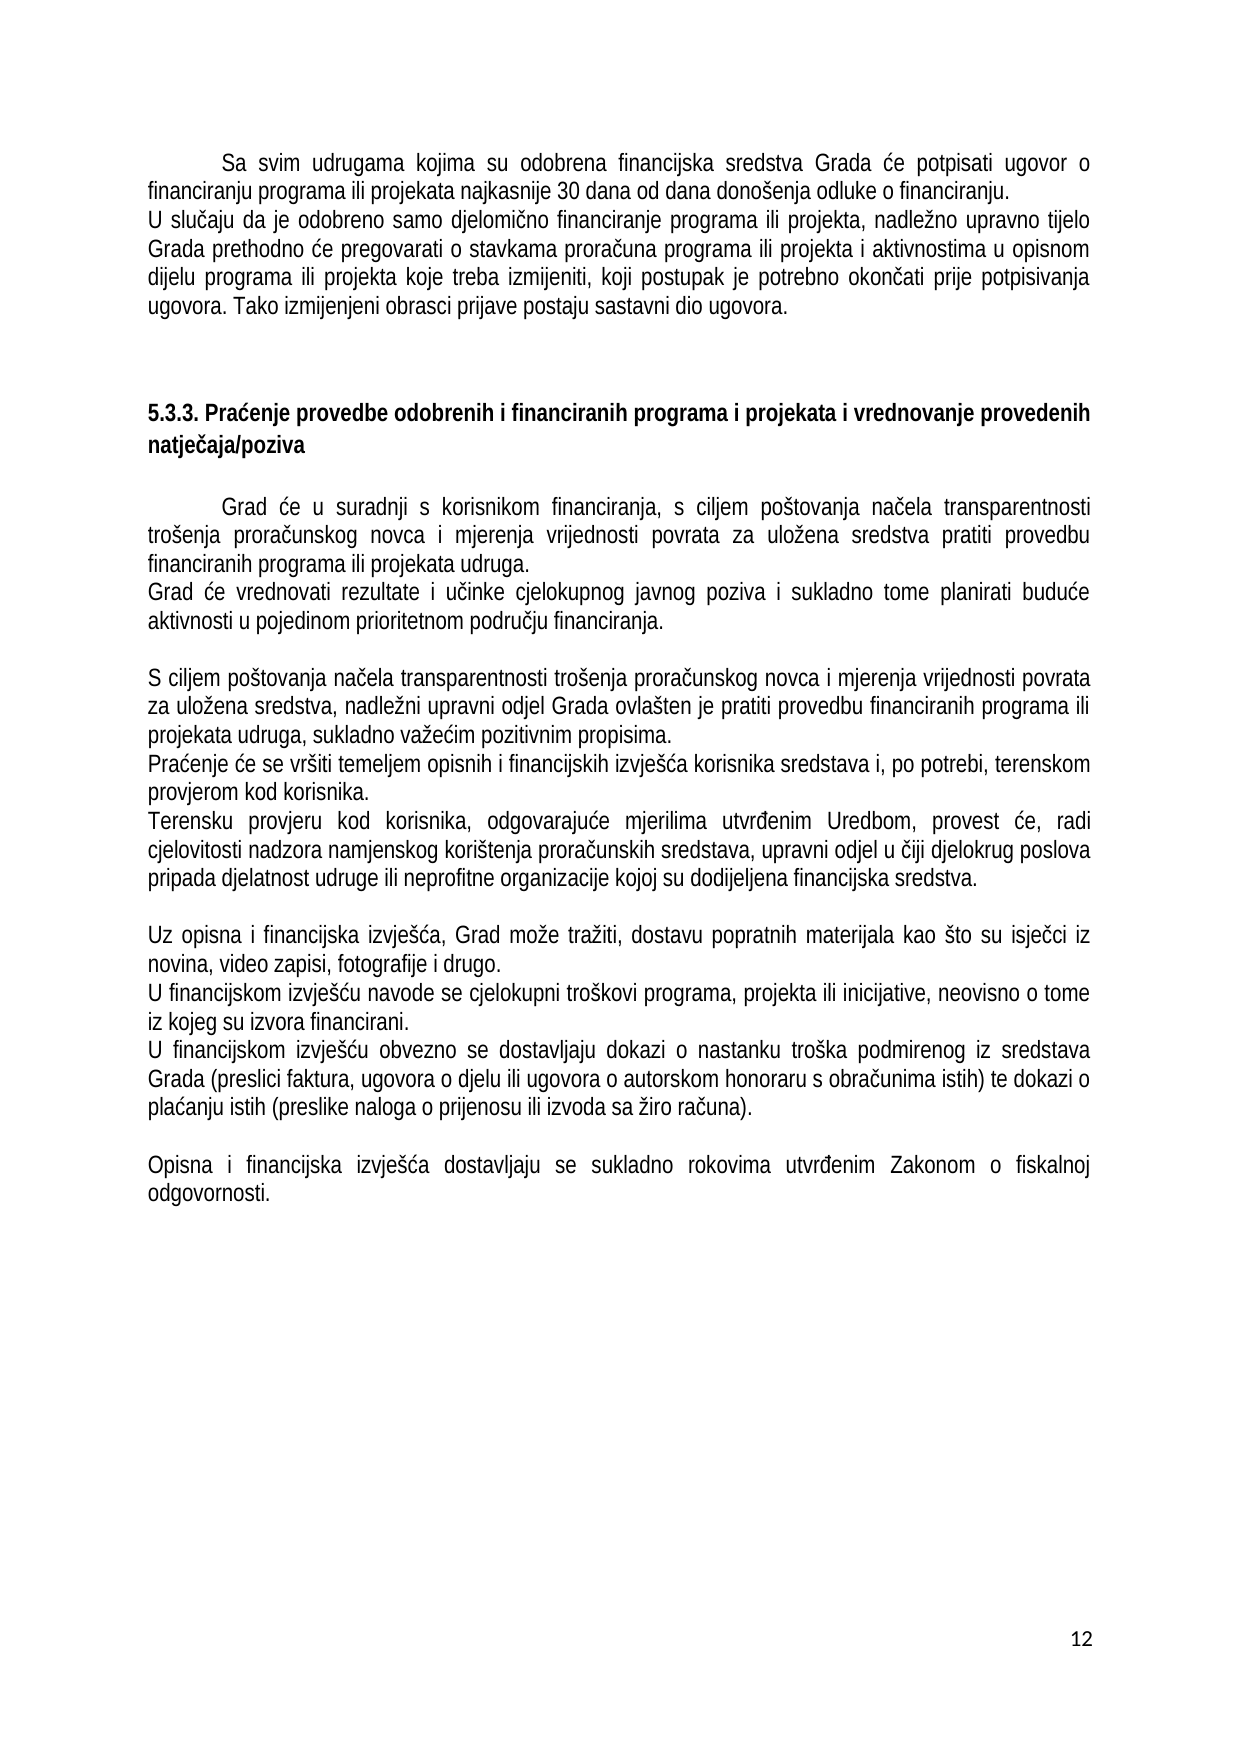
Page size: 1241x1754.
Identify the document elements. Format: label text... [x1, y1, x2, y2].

text Opisna i financijska izvješća dostavljaju se sukladno rokovima utvrđenim Zakonom o fiskalnoj odgovornosti. [148, 1150, 1093, 1207]
text Sa svim udrugama kojima su odobrena financijska sredstva Grada će potpisati ugovor o financiranju programa ili projekata najkasnije 30 dana od dana donošenja odluke o financiranju. [148, 148, 1093, 205]
text 5.3.3. Praćenje provedbe odobrenih i financiranih programa i projekata i vrednovanje provedenih natječaja/poziva [148, 398, 1093, 459]
text U financijskom izvješću navode se cjelokupni troškovi programa, projekta ili inicijative, neovisno o tome iz kojeg su izvora financirani. [148, 978, 1093, 1035]
text Praćenje će se vršiti temeljem opisnih i financijskih izvješća korisnika sredstava i, po potrebi, terenskom provjerom kod korisnika. [148, 749, 1093, 806]
text Grad će vrednovati rezultate i učinke cjelokupnog javnog poziva i sukladno tome planirati buduće aktivnosti u pojedinom prioritetnom području financiranja. [148, 577, 1093, 635]
text Grad će u suradnji s korisnikom financiranja, s ciljem poštovanja načela transparentnosti trošenja proračunskog novca i mjerenja vrijednosti povrata za uložena sredstva pratiti provedbu financiranih programa ili projekata udruga. [148, 491, 1093, 577]
text Uz opisna i financijska izvješća, Grad može tražiti, dostavu popratnih materijala kao što su isječci iz novina, video zapisi, fotografije i drugo. [148, 921, 1093, 978]
text U financijskom izvješću obvezno se dostavljaju dokazi o nastanku troška podmirenog iz sredstava Grada (preslici faktura, ugovora o djelu ili ugovora o autorskom honoraru s obračunima istih) te dokazi o plaćanju istih (preslike naloga o prijenosu ili izvoda sa žiro računa). [148, 1035, 1093, 1121]
text U slučaju da je odobreno samo djelomično financiranje programa ili projekta, nadležno upravno tijelo Grada prethodno će pregovarati o stavkama proračuna programa ili projekta i aktivnostima u opisnom dijelu programa ili projekta koje treba izmijeniti, koji postupak je potrebno okončati prije potpisivanja ugovora. Tako izmijenjeni obrasci prijave postaju sastavni dio ugovora. [148, 205, 1093, 319]
text S ciljem poštovanja načela transparentnosti trošenja proračunskog novca i mjerenja vrijednosti povrata za uložena sredstva, nadležni upravni odjel Grada ovlašten je pratiti provedbu financiranih programa ili projekata udruga, sukladno važećim pozitivnim propisima. [148, 663, 1093, 749]
text Terensku provjeru kod korisnika, odgovarajuće mjerilima utvrđenim Uredbom, provest će, radi cjelovitosti nadzora namjenskog korištenja proračunskih sredstava, upravni odjel u čiji djelokrug poslova pripada djelatnost udruge ili neprofitne organizacije kojoj su dodijeljena financijska sredstva. [148, 806, 1093, 892]
